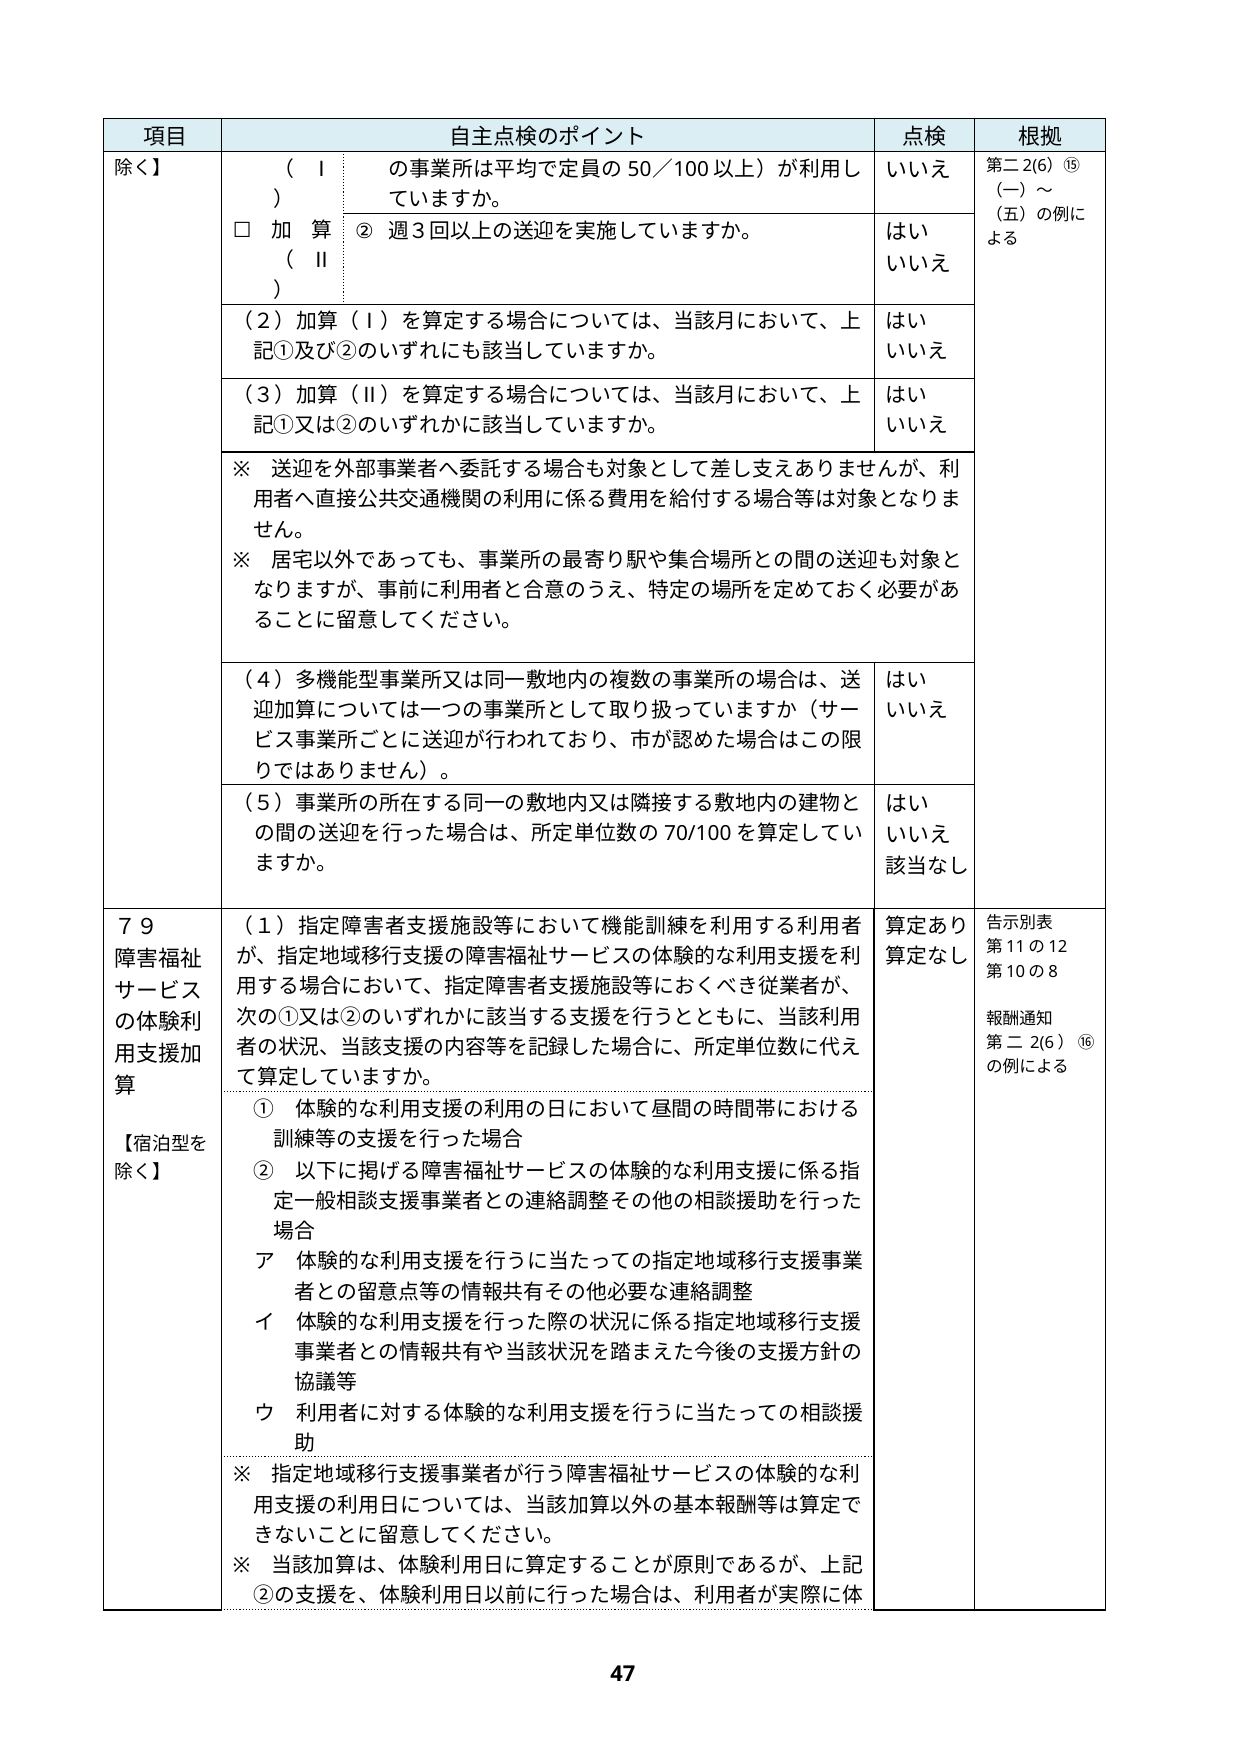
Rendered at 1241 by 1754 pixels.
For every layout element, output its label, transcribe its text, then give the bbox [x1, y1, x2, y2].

table_cell （４）多機能型事業所又は同一敷地内の複数の事業所の場合は、送迎加算については一つの事業所として取り扱っていますか（サービス事業所ごとに送迎が行われており、市が認めた場合はこの限りではありません）。 [222, 663, 874, 784]
table_cell はい いいえ 該当なし [875, 785, 974, 908]
table_cell はい いいえ [875, 379, 974, 451]
table_cell （２）加算（Ⅰ）を算定する場合については、当該月において、上記①及び➁のいずれにも該当していますか。 [222, 305, 874, 377]
table_header 点検 [875, 119, 974, 151]
table_cell ７９ 障害福祉サービスの体験利用支援加算 【宿泊型を除く】 [104, 909, 221, 1609]
table_cell ② 以下に掲げる障害福祉サービスの体験的な利用支援に係る指定一般相談支援事業者との連絡調整その他の相談援助を行った場合 ア 体験的な利用支援を行うに当たっての指定地域移行支援事業者との留意点等の情報共有その他必要な連絡調整 イ 体験的な利用支援を行った際の状況に係る指定地域移行支援事業者との情報共有や当該状況を踏まえた今後の支援方針の協議等 ウ 利用者に対する体験的な利用支援を行うに当たっての相談援助 [222, 1153, 873, 1456]
table_header 自主点検のポイント [222, 119, 874, 151]
table_cell はい いいえ [875, 663, 974, 784]
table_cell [222, 1456, 873, 1609]
table_header 根拠 [975, 119, 1105, 151]
table_cell （１）指定障害者支援施設等において機能訓練を利用する利用者が、指定地域移行支援の障害福祉サービスの体験的な利用支援を利用する場合において、指定障害者支援施設等におくべき従業者が、次の①又は②のいずれかに該当する支援を行うとともに、当該利用者の状況、当該支援の内容等を記録した場合に、所定単位数に代えて算定していますか。 [222, 909, 873, 1091]
table_cell はい いいえ [875, 152, 974, 213]
table_cell 週３回以上の送迎を実施していますか。 [344, 214, 874, 303]
table_cell 算定あり 算定なし [875, 909, 974, 1609]
table_cell ※ 送迎を外部事業者へ委託する場合も対象として差し支えありませんが、利用者へ直接公共交通機関の利用に係る費用を給付する場合等は対象となりません。 ※ 居宅以外であっても、事業所の最寄り駅や集合場所との間の送迎も対象となりますが、事前に利用者と合意のうえ、特定の場所を定めておく必要があることに留意してください。 [222, 453, 974, 662]
table_header 項目 [104, 119, 221, 151]
table_cell 告示別表 第11の12 第10の8 報酬通知 第二2(6）⑯の例による [975, 909, 1105, 1609]
table_cell 加算（Ⅰ） 加算（Ⅱ） [222, 152, 343, 303]
table_cell （３）加算（Ⅱ）を算定する場合については、当該月において、上記①又は②のいずれかに該当していますか。 [222, 379, 874, 451]
table_cell ① 体験的な利用支援の利用の日において昼間の時間帯における訓練等の支援を行った場合 [222, 1091, 873, 1152]
table_cell （５）事業所の所在する同一の敷地内又は隣接する敷地内の建物との間の送迎を行った場合は、所定単位数の70/100を算定していますか。 [222, 785, 874, 908]
table_cell はい いいえ [875, 305, 974, 377]
table_cell はい いいえ [875, 214, 974, 303]
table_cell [344, 152, 874, 213]
